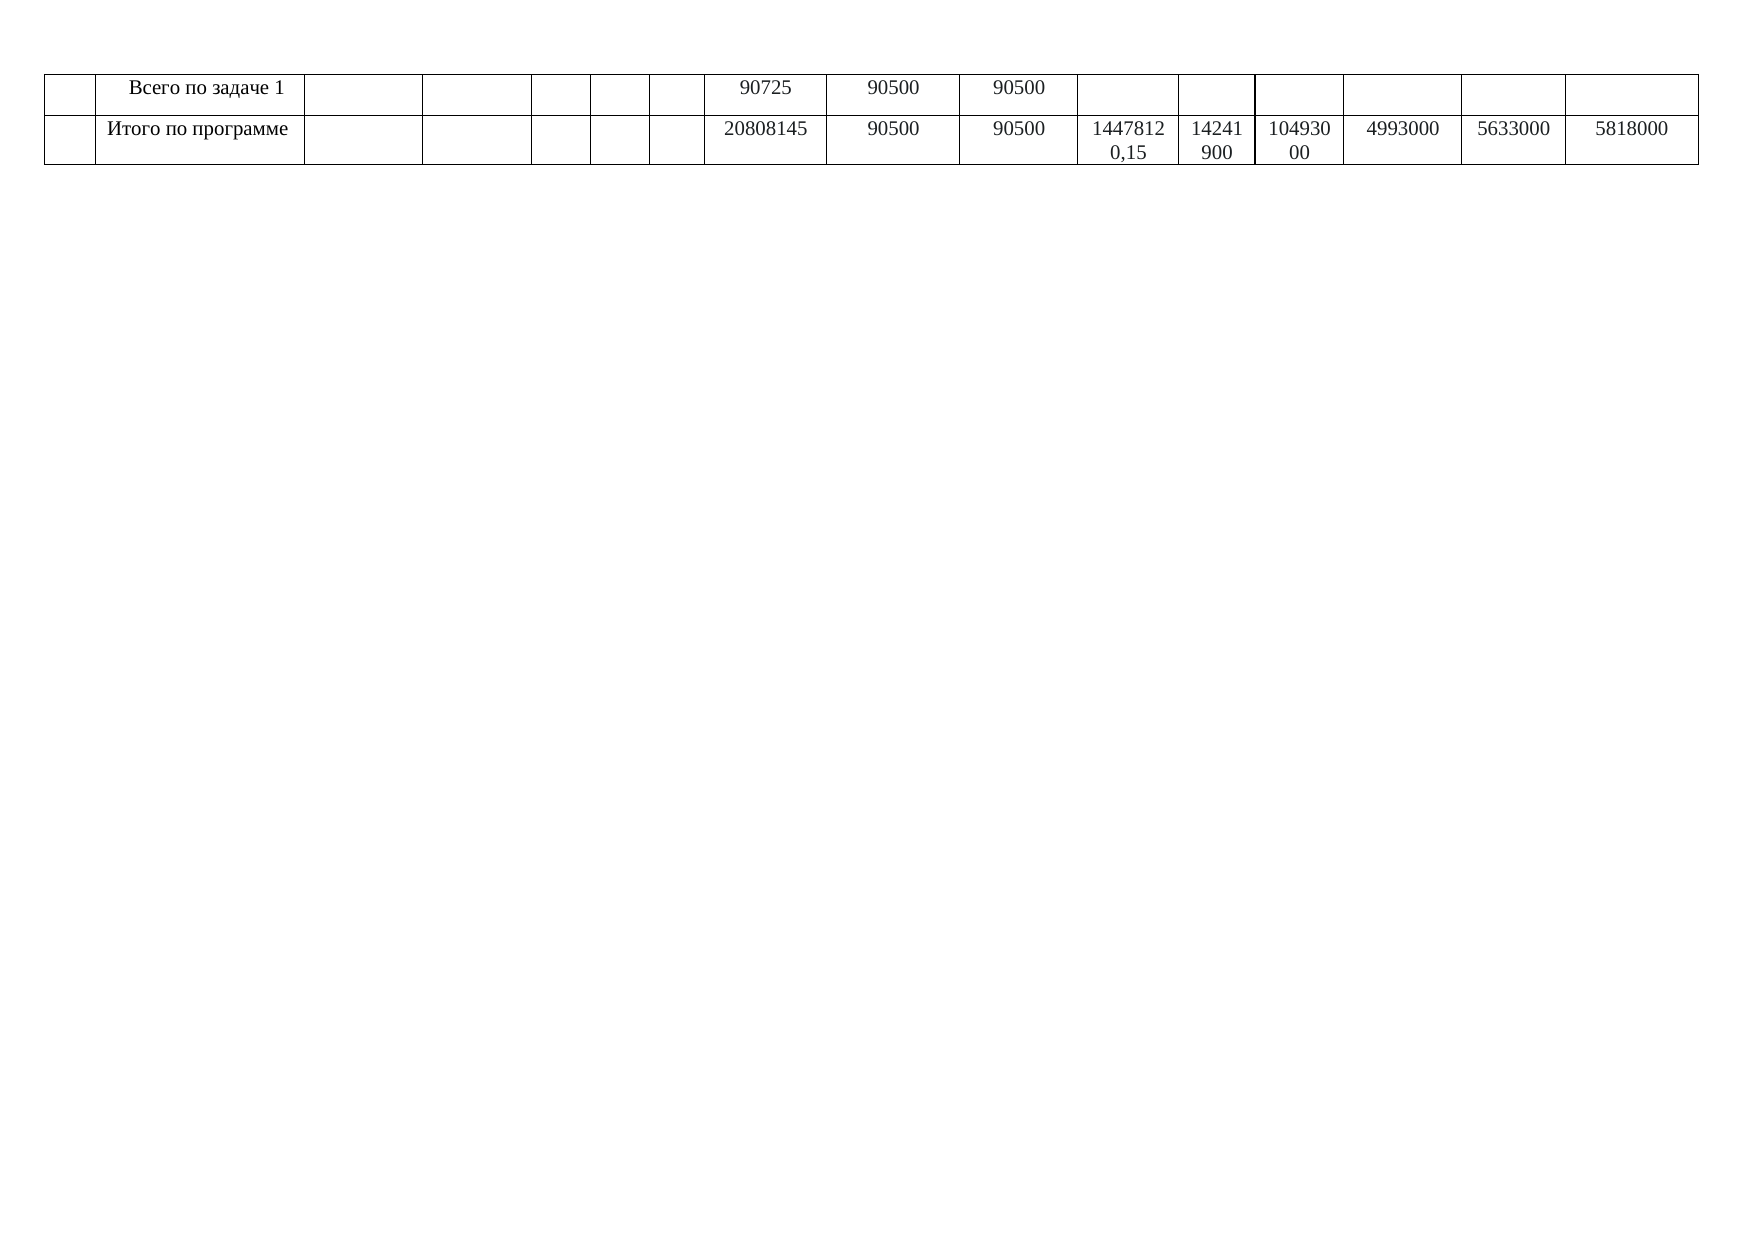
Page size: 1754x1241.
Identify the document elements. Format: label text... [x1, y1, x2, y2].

table_cell 5818000 [1566, 116, 1698, 164]
table_cell 90500 [960, 75, 1077, 114]
table_cell 14241900 [1179, 116, 1254, 164]
table_cell 4993000 [1344, 116, 1461, 164]
table_cell [1566, 75, 1698, 114]
table_cell 20808145 [705, 116, 826, 164]
table_cell 14478120,15 [1078, 116, 1178, 164]
table_cell [650, 75, 704, 114]
table_cell [532, 75, 590, 114]
table_cell [1344, 75, 1461, 114]
table_cell [423, 75, 531, 114]
table_cell 90500 [827, 116, 959, 164]
table_cell Итого по программе [96, 116, 304, 164]
table_cell [650, 116, 704, 164]
table_cell [591, 116, 649, 164]
table_cell [1462, 75, 1565, 114]
table_cell [423, 116, 531, 164]
table_cell [591, 75, 649, 114]
table_cell 90500 [827, 75, 959, 114]
table_cell 90500 [960, 116, 1077, 164]
table_cell [1256, 75, 1343, 114]
table_cell 10493000 [1256, 116, 1343, 164]
table_cell 90725 [705, 75, 826, 114]
table_cell [305, 116, 422, 164]
table_cell [1179, 75, 1254, 114]
table_cell [45, 116, 95, 164]
table_cell [305, 75, 422, 114]
table_cell 5633000 [1462, 116, 1565, 164]
table_cell [1078, 75, 1178, 114]
table_cell [532, 116, 590, 164]
table_cell Всего по задаче 1 [96, 75, 304, 114]
table_cell [45, 75, 95, 114]
